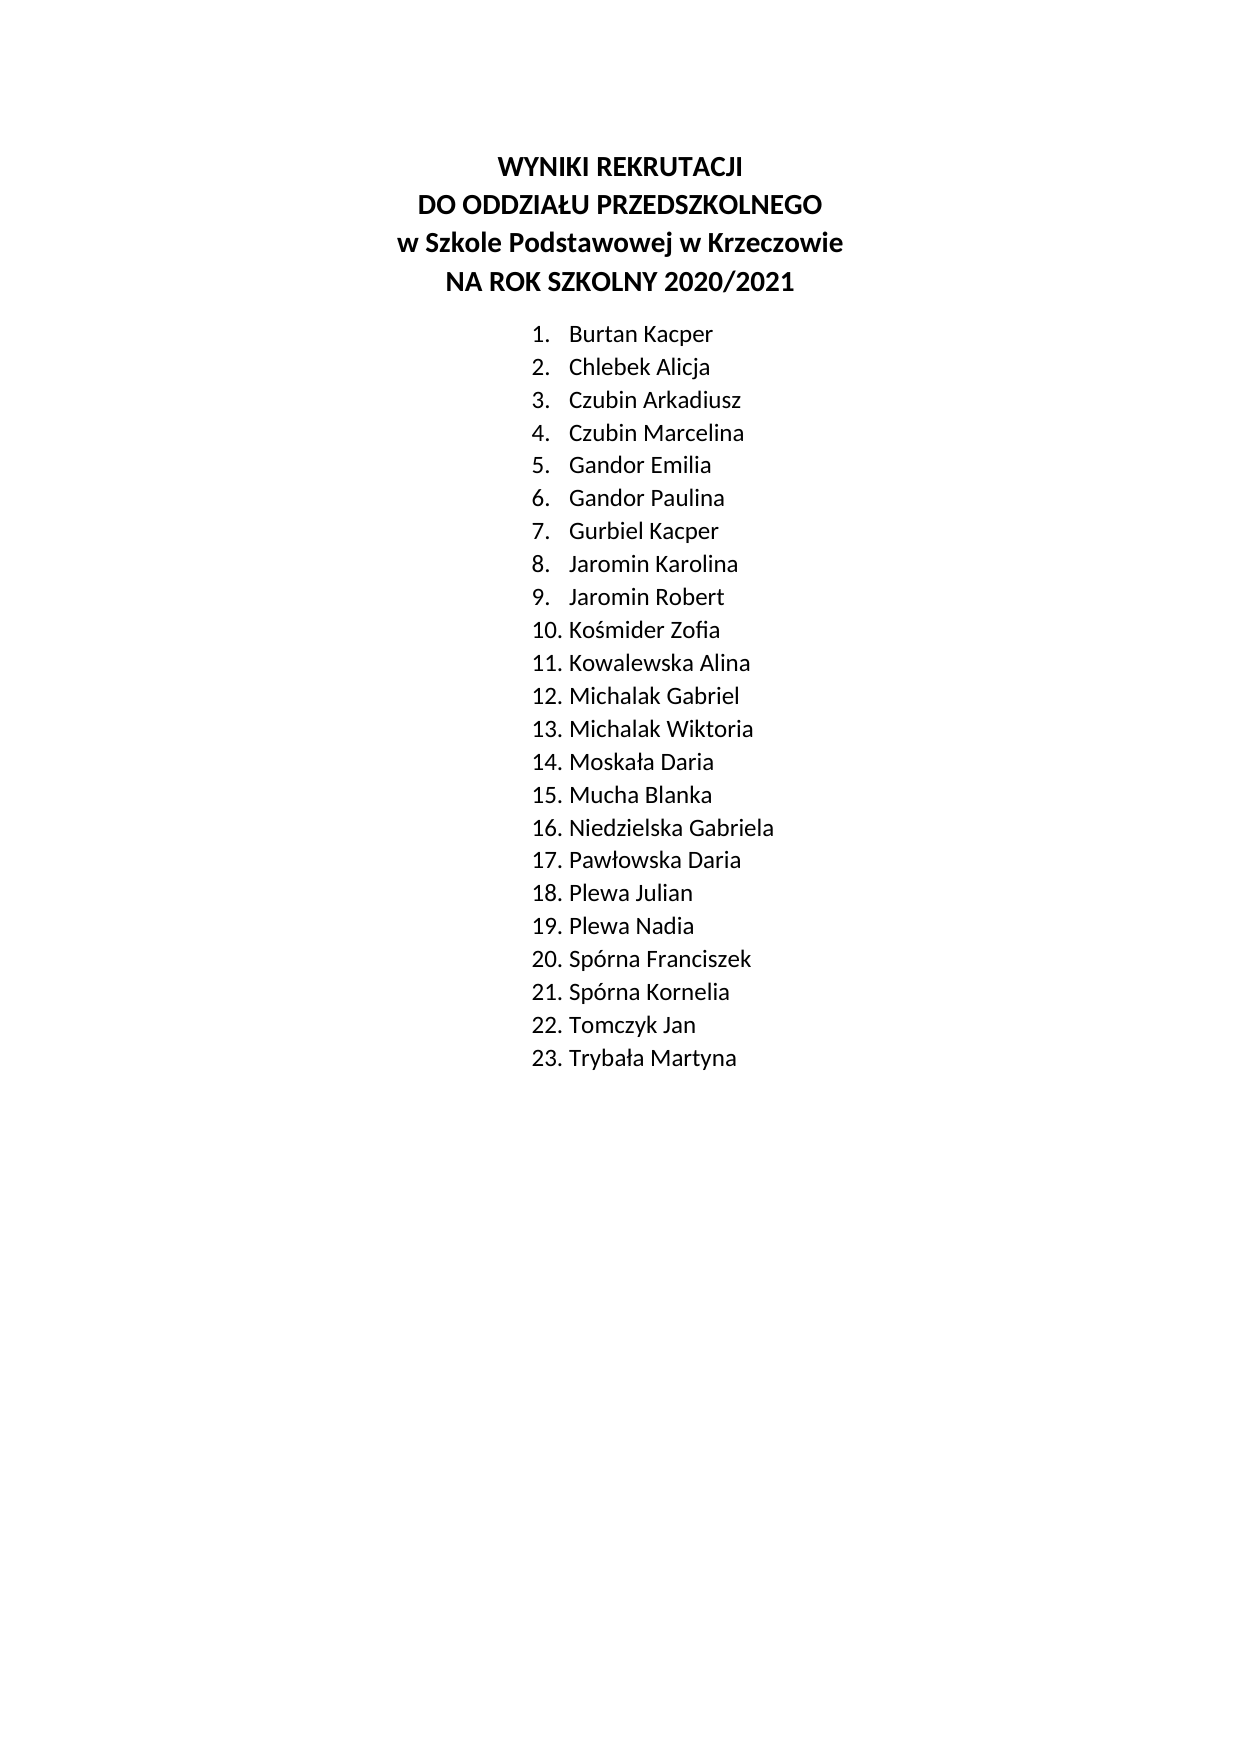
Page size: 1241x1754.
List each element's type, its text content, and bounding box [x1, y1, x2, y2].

list Gandor Paulina [531, 483, 1093, 513]
list Gandor Emilia [531, 450, 1093, 480]
list Michalak Wiktoria [531, 713, 1093, 743]
list Spórna Kornelia [531, 976, 1093, 1007]
list Michalak Gabriel [531, 680, 1093, 711]
list Spórna Franciszek [531, 943, 1093, 974]
list Czubin Arkadiusz [531, 384, 1093, 414]
list Czubin Marcelina [531, 417, 1093, 447]
text WYNIKI REKRUTACJI [148, 148, 1093, 183]
list Gurbiel Kacper [531, 516, 1093, 546]
list Burtan Kacper [531, 318, 1093, 348]
list Trybała Martyna [531, 1042, 1093, 1073]
list Plewa Nadia [531, 911, 1093, 941]
text DO ODDZIAŁU PRZEDSZKOLNEGO [148, 186, 1093, 222]
list Niedzielska Gabriela [531, 812, 1093, 842]
list Jaromin Karolina [531, 548, 1093, 579]
list Kowalewska Alina [531, 647, 1093, 678]
text NA ROK SZKOLNY 2020/2021 [148, 263, 1093, 298]
list Jaromin Robert [531, 581, 1093, 612]
text w Szkole Podstawowej w Krzeczowie [148, 224, 1093, 260]
list Tomczyk Jan [531, 1009, 1093, 1040]
list Mucha Blanka [531, 779, 1093, 809]
list Kośmider Zofia [531, 614, 1093, 645]
list Moskała Daria [531, 746, 1093, 776]
list Chlebek Alicja [531, 351, 1093, 381]
list Plewa Julian [531, 878, 1093, 908]
list Pawłowska Daria [531, 845, 1093, 875]
